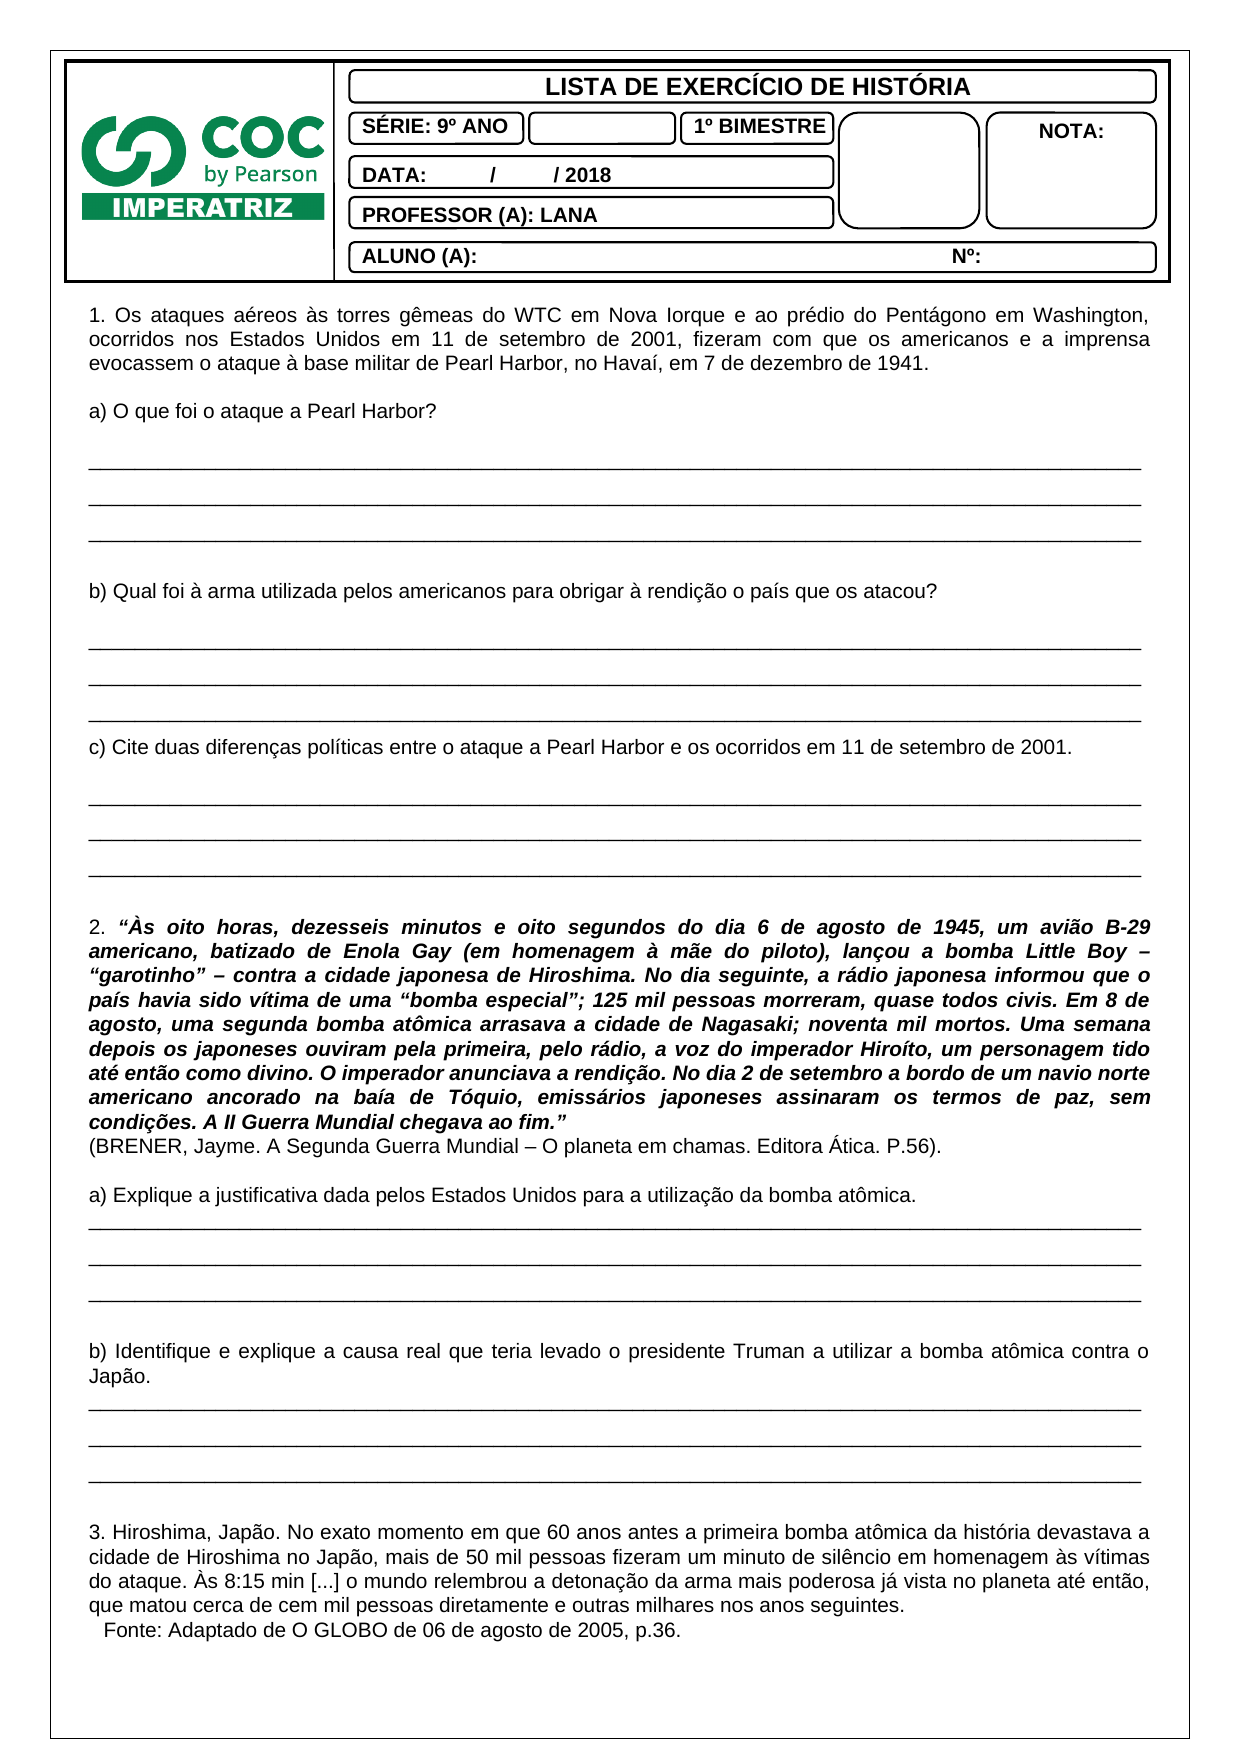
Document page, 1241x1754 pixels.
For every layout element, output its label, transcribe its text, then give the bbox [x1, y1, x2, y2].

text a) Explique a justificativa dada pelos Estados Unidos para a utilização da bomba atômica. [88, 1182, 1152, 1207]
text b) Identifique e explique a causa real que teria levado o presidente Truman a utilizar a bomba atômica contra o Japão. [88, 1339, 1152, 1388]
list 1. Os ataques aéreos às torres gêmeas do WTC em Nova Iorque e ao prédio do Pentágono em Washington, ocorridos nos Estados Unidos em 11 de setembro de 2001, fizeram com que os americanos e a imprensa evocassem o ataque à base militar de Pearl Harbor, no Havaí, em 7 de dezembro de 1941. [88, 303, 1152, 375]
text Fonte: Adaptado de O GLOBO de 06 de agosto de 2005, p.36. [88, 1617, 1152, 1642]
text (BRENER, Jayme. A Segunda Guerra Mundial – O planeta em chamas. Editora Ática. P.56). [88, 1133, 1152, 1158]
text 3. Hiroshima, Japão. No exato momento em que 60 anos antes a primeira bomba atômica da história devastava a cidade de Hiroshima no Japão, mais de 50 mil pessoas fizeram um minuto de silêncio em homenagem às vítimas do ataque. Às 8:15 min [...] o mundo relembrou a detonação da arma mais poderosa já vista no planeta até então, que matou cerca de cem mil pessoas diretamente e outras milhares nos anos seguintes. [88, 1520, 1152, 1617]
list c) Cite duas diferenças políticas entre o ataque a Pearl Harbor e os ocorridos em 11 de setembro de 2001. [88, 734, 1152, 758]
picture [81, 116, 325, 220]
list b) Qual foi à arma utilizada pelos americanos para obrigar à rendição o país que os atacou? [88, 579, 1152, 603]
text 2. “Às oito horas, dezesseis minutos e oito segundos do dia 6 de agosto de 1945, um avião B-29 americano, batizado de Enola Gay (em homenagem à mãe do piloto), lançou a bomba Little Boy – “garotinho” – contra a cidade japonesa de Hiroshima. No dia seguinte, a rádio japonesa informou que o país havia sido vítima de uma “bomba especial”; 125 mil pessoas morreram, quase todos civis. Em 8 de agosto, uma segunda bomba atômica arrasava a cidade de Nagasaki; noventa mil mortos. Uma semana depois os japoneses ouviram pela primeira, pelo rádio, a voz do imperador Hiroíto, um personagem tido até então como divino. O imperador anunciava a rendição. No dia 2 de setembro a bordo de um navio norte americano ancorado na baía de Tóquio, emissários japoneses assinaram os termos de paz, sem condições. A II Guerra Mundial chegava ao fim.” [88, 914, 1152, 1133]
list a) O que foi o ataque a Pearl Harbor? [88, 399, 1152, 423]
